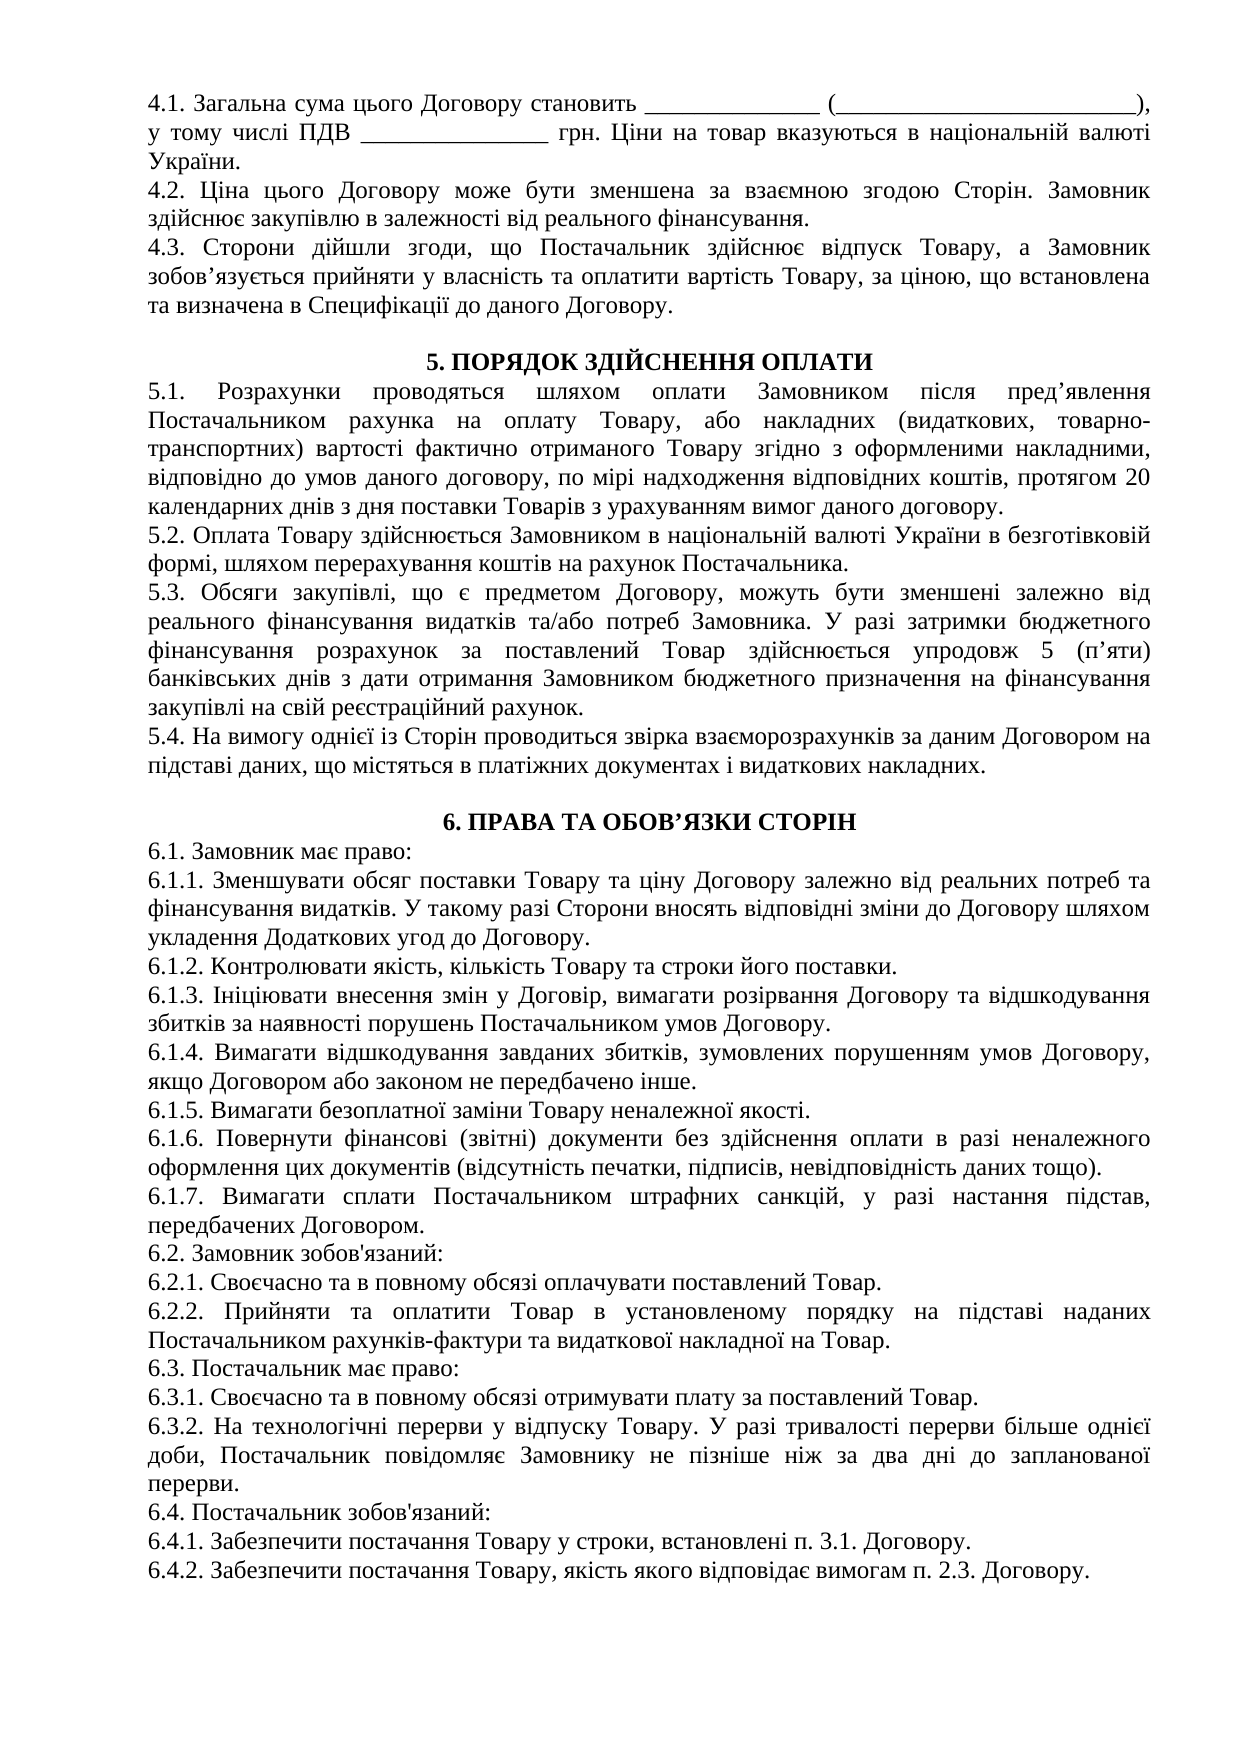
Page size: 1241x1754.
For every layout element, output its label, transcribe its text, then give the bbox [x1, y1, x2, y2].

text 4.3. Сторони дійшли згоди, що Постачальник здійснює відпуск Товару, а Замовник зобов’язується прийняти у власність та оплатити вартість Товару, за ціною, що встановлена та визначена в Специфікації до даного Договору. [148, 232, 1152, 318]
text 6.4.2. Забезпечити постачання Товару, якість якого відповідає вимогам п. 2.3. Договору. [148, 1555, 1152, 1583]
text 6.1. Замовник має право: [148, 836, 1152, 865]
text 6.1.7. Вимагати сплати Постачальником штрафних санкцій, у разі настання підстав, передбачених Договором. [148, 1181, 1152, 1238]
text 6.3.2. На технологічні перерви у відпуску Товару. У разі тривалості перерви більше однієї доби, Постачальник повідомляє Замовнику не пізніше ніж за два дні до запланованої перерви. [148, 1411, 1152, 1497]
text 6.2.1. Своєчасно та в повному обсязі оплачувати поставлений Товар. [148, 1267, 1152, 1296]
text 6.4.1. Забезпечити постачання Товару у строки, встановлені п. 3.1. Договору. [148, 1526, 1152, 1555]
text 6.1.1. Зменшувати обсяг поставки Товару та ціну Договору залежно від реальних потреб та фінансування видатків. У такому разі Сторони вносять відповідні зміни до Договору шляхом укладення Додаткових угод до Договору. [148, 865, 1152, 951]
text 6.4. Постачальник зобов'язаний: [148, 1497, 1152, 1526]
text 5. ПОРЯДОК ЗДІЙСНЕННЯ ОПЛАТИ [148, 347, 1152, 376]
text 5.2. Оплата Товару здійснюється Замовником в національній валюті України в безготівковій формі, шляхом перерахування коштів на рахунок Постачальника. [148, 520, 1152, 577]
text 6.2. Замовник зобов'язаний: [148, 1238, 1152, 1267]
text 6.3. Постачальник має право: [148, 1353, 1152, 1382]
text 6.2.2. Прийняти та оплатити Товар в установленому порядку на підставі наданих Постачальником рахунків-фактури та видаткової накладної на Товар. [148, 1296, 1152, 1353]
text 6.1.6. Повернути фінансові (звітні) документи без здійснення оплати в разі неналежного оформлення цих документів (відсутність печатки, підписів, невідповідність даних тощо). [148, 1123, 1152, 1181]
text 5.3. Обсяги закупівлі, що є предметом Договору, можуть бути зменшені залежно від реального фінансування видатків та/або потреб Замовника. У разі затримки бюджетного фінансування розрахунок за поставлений Товар здійснюється упродовж 5 (п’яти) банківських днів з дати отримання Замовником бюджетного призначення на фінансування закупівлі на свій реєстраційний рахунок. [148, 577, 1152, 721]
text 6.1.2. Контролювати якість, кількість Товару та строки його поставки. [148, 951, 1152, 980]
text 6.3.1. Своєчасно та в повному обсязі отримувати плату за поставлений Товар. [148, 1382, 1152, 1411]
text 6.1.5. Вимагати безоплатної заміни Товару неналежної якості. [148, 1095, 1152, 1123]
text 5.4. На вимогу однієї із Сторін проводиться звірка взаєморозрахунків за даним Договором на підставі даних, що містяться в платіжних документах і видаткових накладних. [148, 721, 1152, 778]
text 6.1.4. Вимагати відшкодування завданих збитків, зумовлених порушенням умов Договору, якщо Договором або законом не передбачено інше. [148, 1037, 1152, 1095]
text 4.2. Ціна цього Договору може бути зменшена за взаємною згодою Сторін. Замовник здійснює закупівлю в залежності від реального фінансування. [148, 175, 1152, 232]
text 6.1.3. Ініціювати внесення змін у Договір, вимагати розірвання Договору та відшкодування збитків за наявності порушень Постачальником умов Договору. [148, 980, 1152, 1037]
text 6. ПРАВА ТА ОБОВ’ЯЗКИ СТОРІН [148, 807, 1152, 836]
text 5.1. Розрахунки проводяться шляхом оплати Замовником після пред’явлення Постачальником рахунка на оплату Товару, або накладних (видаткових, товарно-транспортних) вартості фактично отриманого Товару згідно з оформленими накладними, відповідно до умов даного договору, по мірі надходження відповідних коштів, протягом 20 календарних днів з дня поставки Товарів з урахуванням вимог даного договору. [148, 376, 1152, 520]
text 4.1. Загальна сума цього Договору становить ______________ (________________________), у тому числі ПДВ _______________ грн. Ціни на товар вказуються в національній валюті України. [148, 88, 1152, 175]
